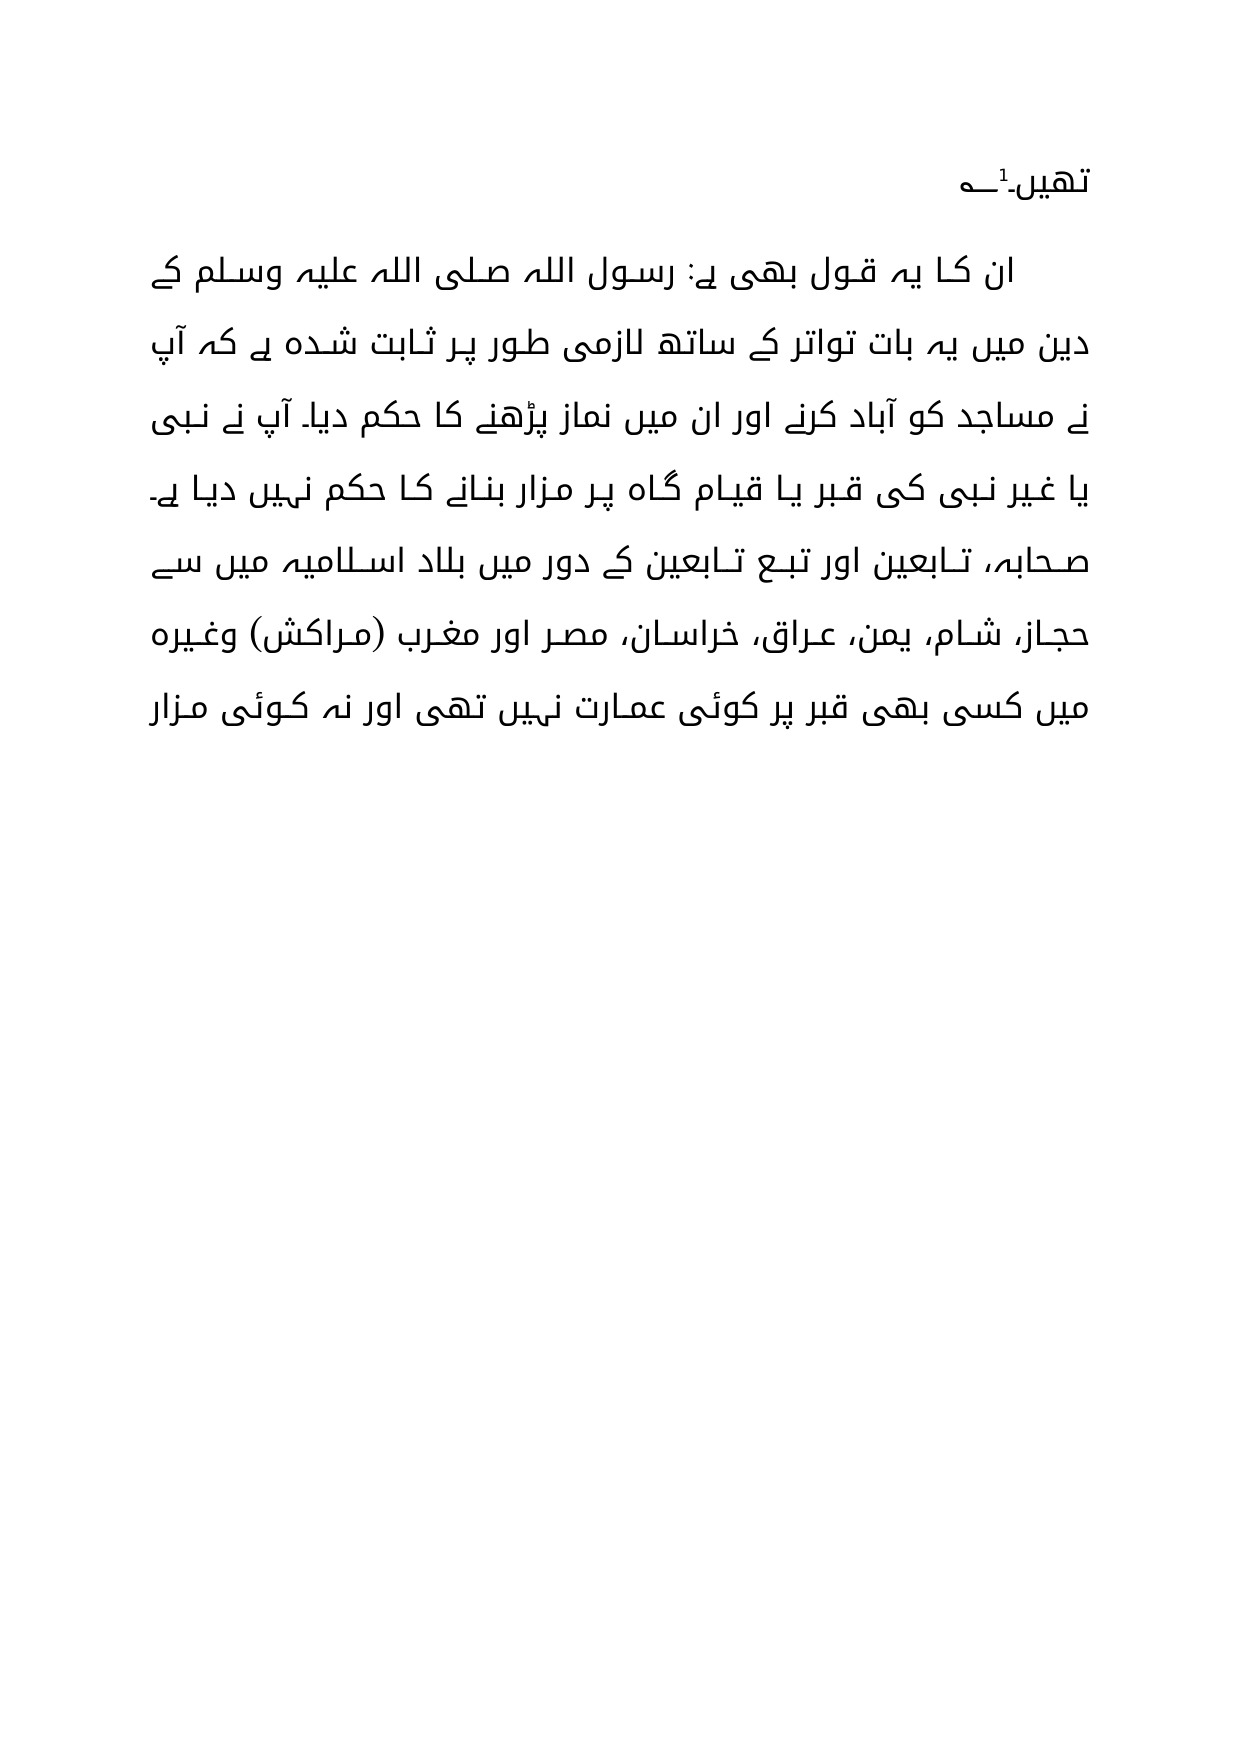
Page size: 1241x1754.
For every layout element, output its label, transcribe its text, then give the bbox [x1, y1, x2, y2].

text ان کا یہ قول بھی ہے: عائشہ رضی اللہ عنہا کی زندگی میں لوگ حدیث کی سماعت، دینی مسائل دریافت کرنے اور ملاقات کے لئے ان کے پاس جاتے تھے، لیکن ان میں سے کوئی بھی ان کے پاس جا کر قبر مکرم کے پاس نہیں جاتا تھا، نہ نماز پڑھنے کے لئے، نہ دعاء وغیرہ کرنے کے لئے، بلکہ کبھی کوئی ان سے قبروں کو دکھانے کی درخواست کرتا تھا تو وہ انہیں تینوں قبریں دکھا دیا کرتی تھیں۔؎ [150, 150, 1090, 213]
text ان کا یہ قول بھی ہے: رسول اللہ صلی اللہ علیہ وسلم کے دین میں یہ بات تواتر کے ساتھ لازمی طور پر ثابت شدہ ہے کہ آپ نے مساجد کو آباد کرنے اور ان میں نماز پڑھنے کا حکم دیا۔ آپ نے نبی یا غیر نبی کی قبر یا قیام گاہ پر مزار بنانے کا حکم نہیں دیا ہے۔ صحابہ، تابعین اور تبع تابعین کے دور میں بلاد اسلامیہ میں سے حجاز، شام، یمن، عراق، خراسان، مصر اور مغرب (مراکش) وغیرہ میں کسی بھی قبر پر کوئی عمارت نہیں تھی اور نہ کوئی مزار تھا جس کا زیارت کے لئے قصد کیا جاتا ہو۔؎ [150, 239, 1090, 739]
